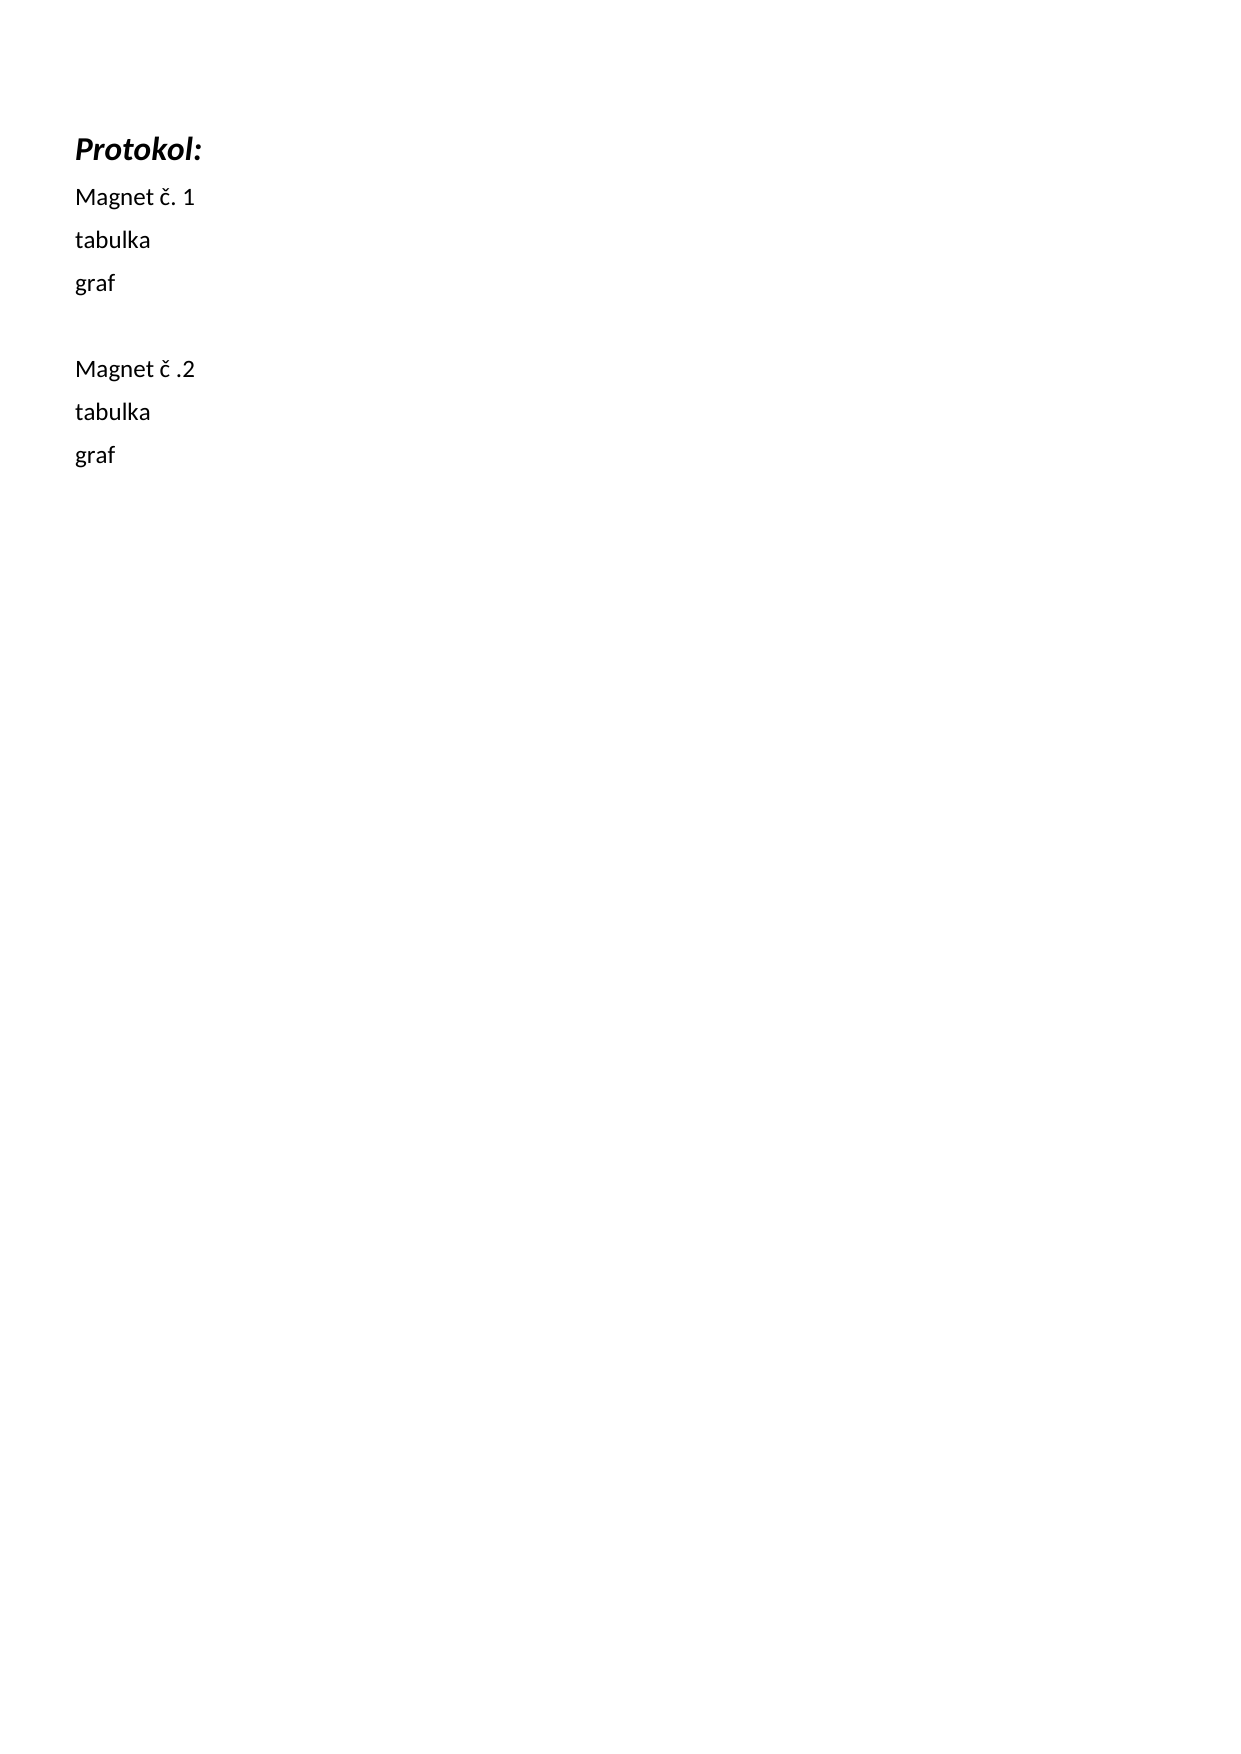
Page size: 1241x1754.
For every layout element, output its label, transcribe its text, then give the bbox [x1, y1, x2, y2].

text tabulka [75, 224, 1165, 255]
text Magnet č .2 [75, 353, 1165, 384]
text tabulka [75, 397, 1165, 427]
text graf [75, 439, 1165, 470]
text Magnet č. 1 [75, 181, 1165, 212]
text Protokol: [75, 128, 1165, 169]
text graf [75, 267, 1165, 298]
